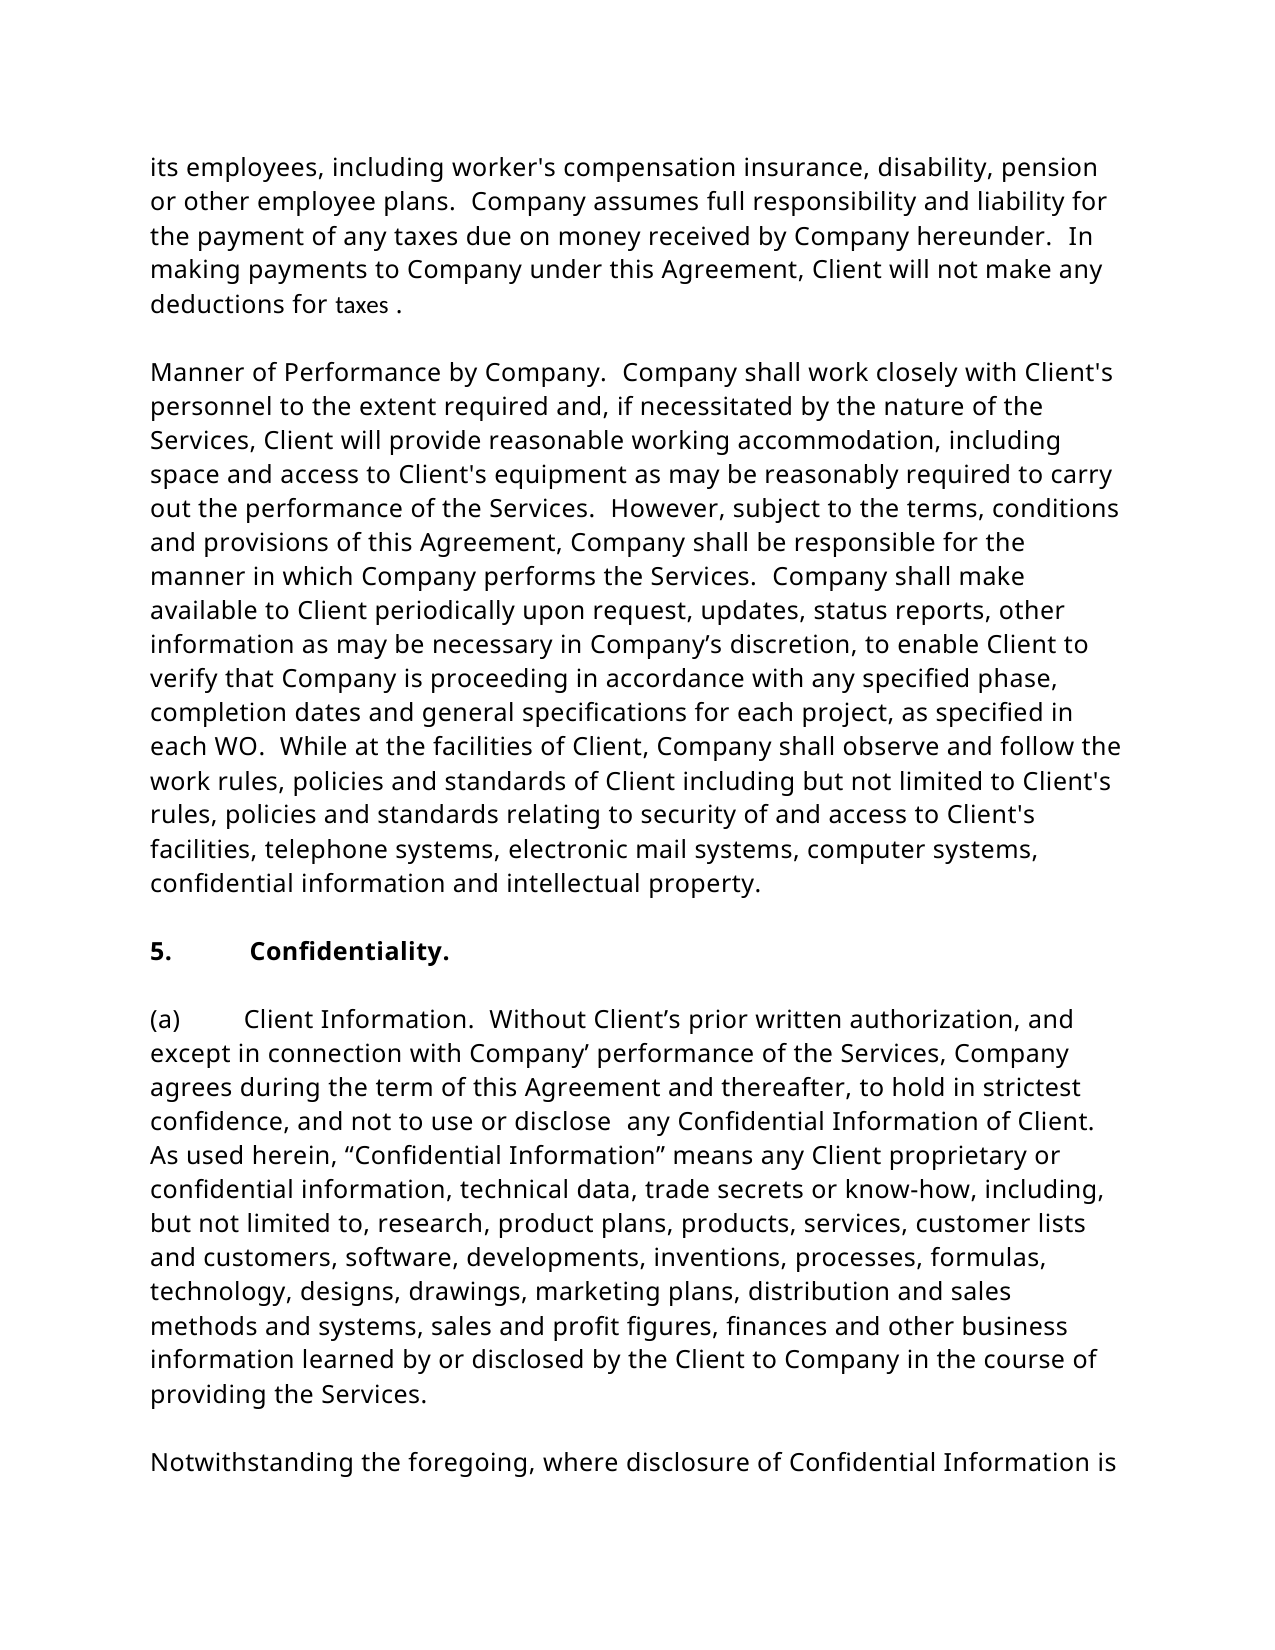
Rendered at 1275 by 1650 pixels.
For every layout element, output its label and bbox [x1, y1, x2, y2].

text [150, 150, 1125, 1478]
